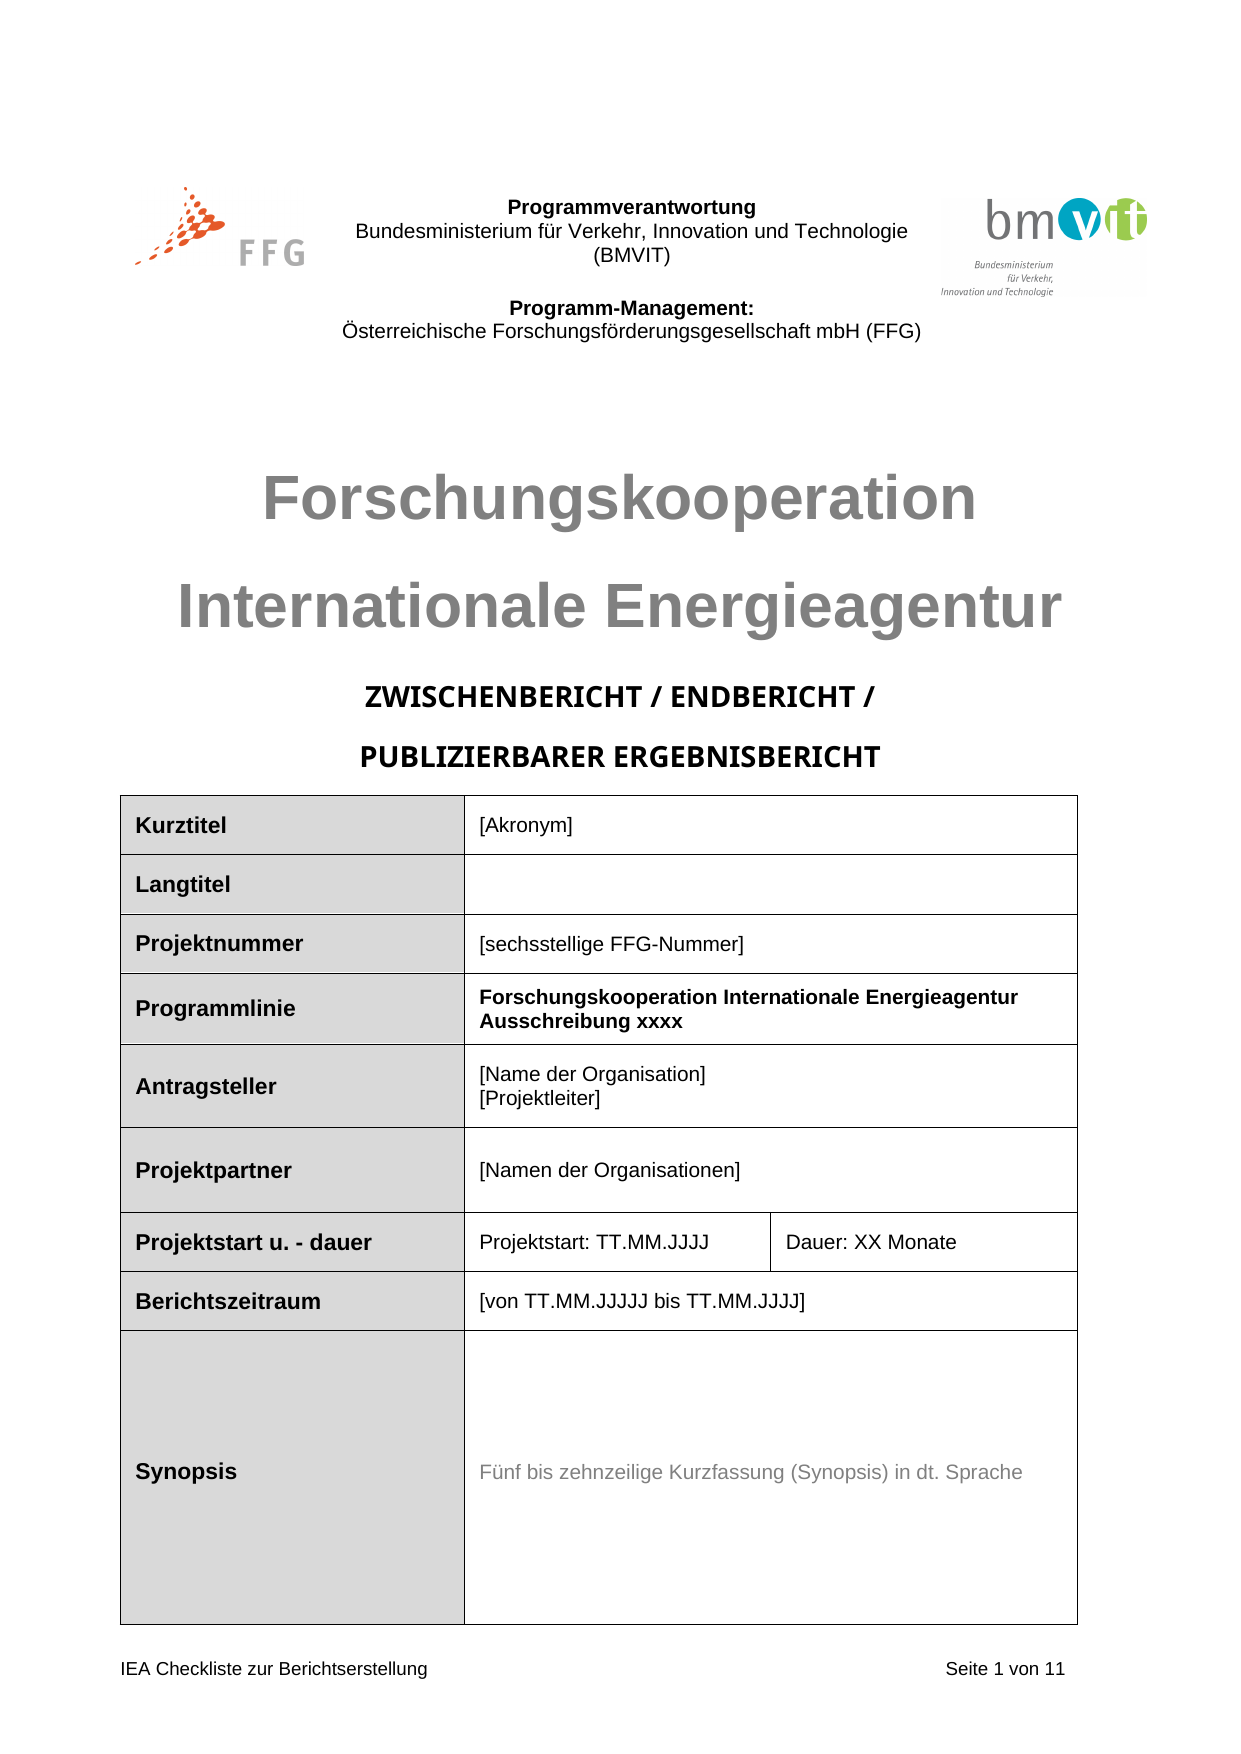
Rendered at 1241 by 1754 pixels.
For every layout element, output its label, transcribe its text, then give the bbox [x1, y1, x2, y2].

table_cell Projektstart u. - dauer [121, 1213, 464, 1271]
table_cell Langtitel [121, 855, 464, 913]
table_cell Projektpartner [121, 1128, 464, 1212]
table_cell [Namen der Organisationen] [465, 1128, 1077, 1212]
table_cell Antragsteller [121, 1045, 464, 1127]
table_header [Akronym] [465, 796, 1077, 854]
table_header Kurztitel [121, 796, 464, 854]
table_cell [von TT.MM.JJJJJ bis TT.MM.JJJJ] [465, 1272, 1077, 1330]
table_cell [465, 855, 1077, 913]
table_cell Fünf bis zehnzeilige Kurzfassung (Synopsis) in dt. Sprache [465, 1331, 1077, 1624]
picture [135, 187, 303, 266]
text Forschungskooperation Internationale Energieagentur [120, 461, 1120, 640]
table_cell Berichtszeitraum [121, 1272, 464, 1330]
table_cell [Name der Organisation] [Projektleiter] [465, 1045, 1077, 1127]
table_cell [sechsstellige FFG-Nummer] [465, 915, 1077, 972]
table_cell Projektstart: TT.MM.JJJJ [465, 1213, 770, 1271]
table_cell Synopsis [121, 1331, 464, 1624]
table_cell Forschungskooperation Internationale Energieagentur Ausschreibung xxxx [465, 974, 1077, 1043]
table_cell Dauer: XX Monate [771, 1213, 1077, 1271]
table_cell Programmlinie [121, 974, 464, 1043]
table_cell Projektnummer [121, 915, 464, 972]
text Zwischenbericht / Endbericht / publizierbarer Ergebnisbericht [120, 676, 1120, 776]
